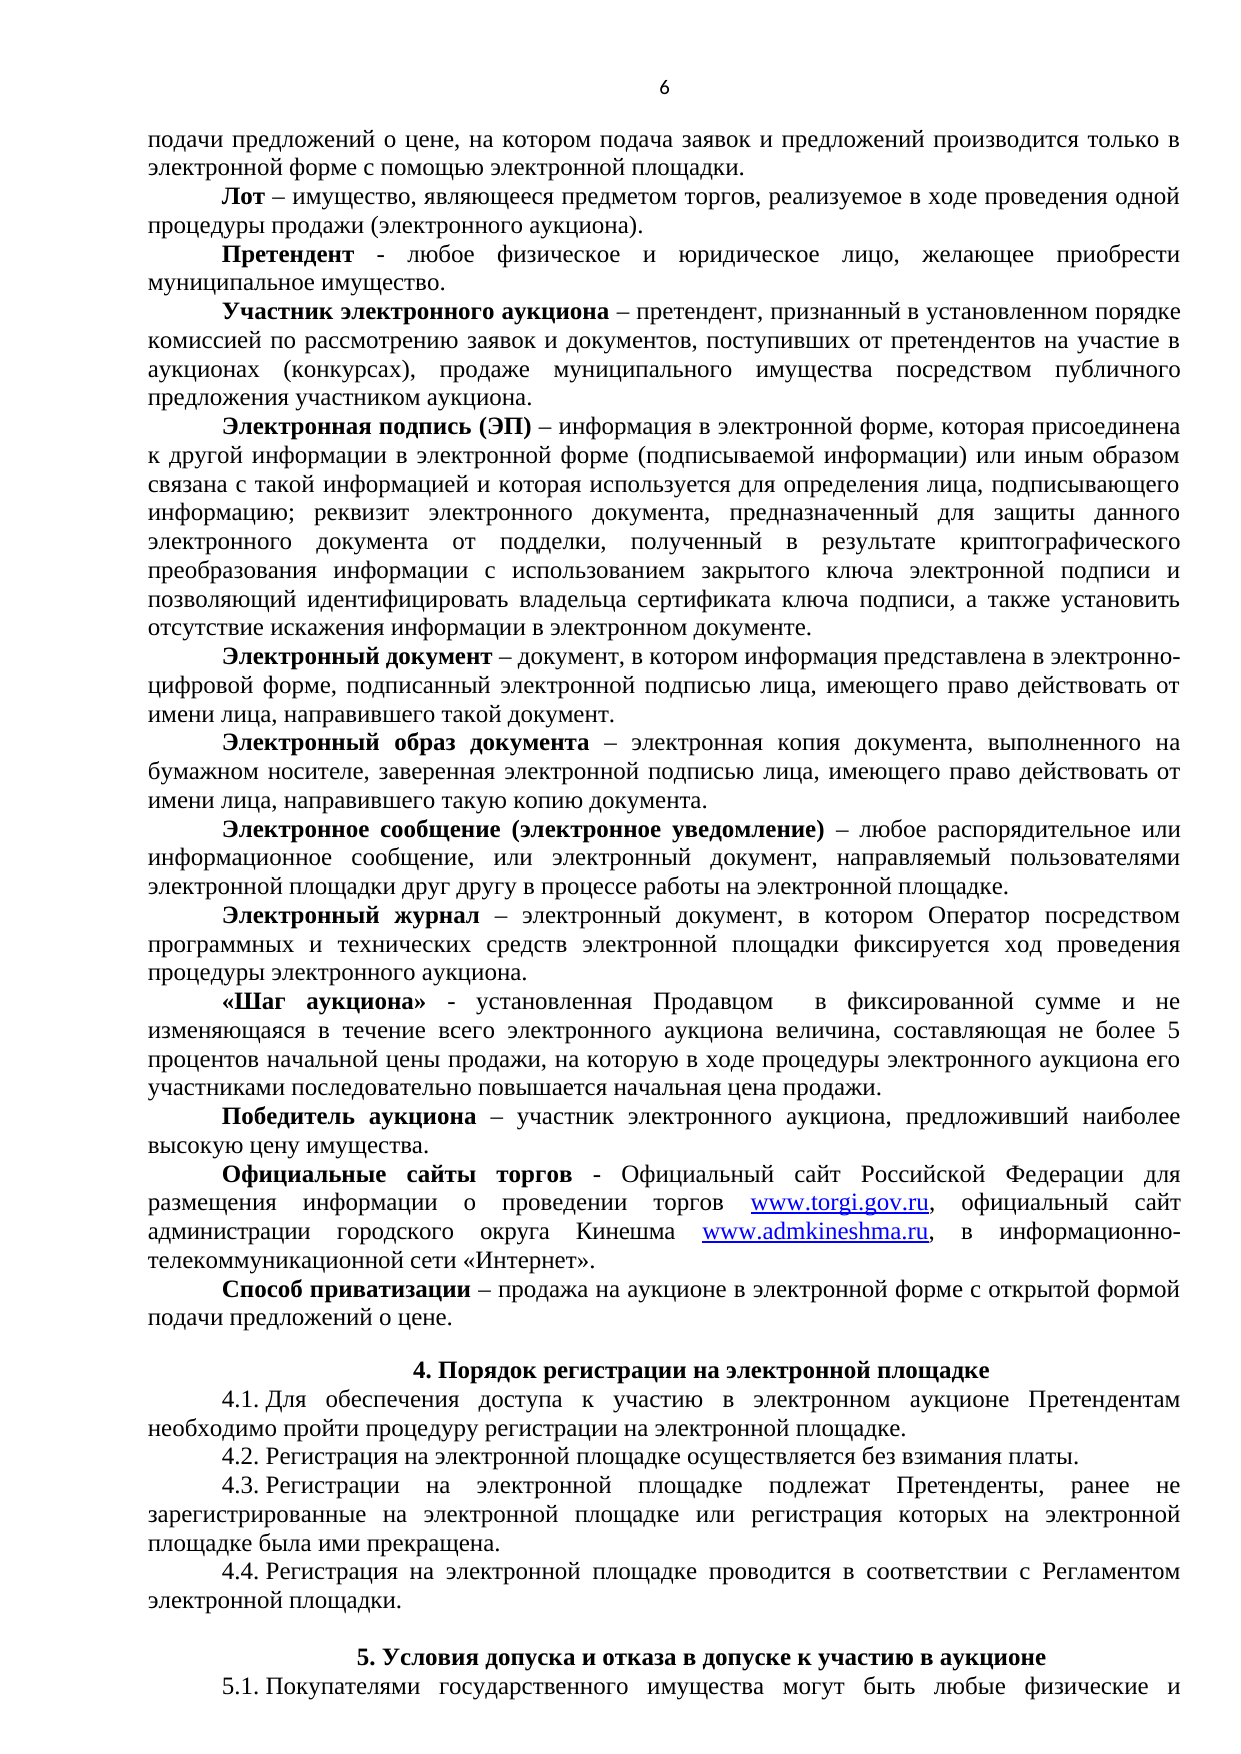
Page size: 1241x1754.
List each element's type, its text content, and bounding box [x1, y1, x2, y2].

text 4.1. Для обеспечения доступа к участию в электронном аукционе Претендентам необходимо пройти процедуру регистрации на электронной площадке. [148, 1384, 1181, 1441]
text Участник электронного аукциона – претендент, признанный в установленном порядке комиссией по рассмотрению заявок и документов, поступивших от претендентов на участие в аукционах (конкурсах), продаже муниципального имущества посредством публичного предложения участником аукциона. [148, 296, 1181, 411]
text Официальные сайты торгов - Официальный сайт Российской Федерации для размещения информации о проведении торгов www.torgi.gov.ru, официальный сайт администрации городского округа Кинешма www.admkineshma.ru, в информационно-телекоммуникационной сети «Интернет». [148, 1159, 1181, 1274]
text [148, 124, 1181, 181]
text Способ приватизации – продажа на аукционе в электронной форме с открытой формой подачи предложений о цене. [148, 1274, 1181, 1331]
text 4. Порядок регистрации на электронной площадке [148, 1355, 1181, 1384]
text 5. Условия допуска и отказа в допуске к участию в аукционе [148, 1642, 1181, 1671]
text 4.2. Регистрация на электронной площадке осуществляется без взимания платы. [148, 1441, 1181, 1470]
text «Шаг аукциона» - установленная Продавцом в фиксированной сумме и не изменяющаяся в течение всего электронного аукциона величина, составляющая не более 5 процентов начальной цены продажи, на которую в ходе процедуры электронного аукциона его участниками последовательно повышается начальная цена продажи. [148, 986, 1181, 1101]
text Электронная подпись (ЭП) – информация в электронной форме, которая присоединена к другой информации в электронной форме (подписываемой информации) или иным образом связана с такой информацией и которая используется для определения лица, подписывающего информацию; реквизит электронного документа, предназначенный для защиты данного электронного документа от подделки, полученный в результате криптографического преобразования информации с использованием закрытого ключа электронной подписи и позволяющий идентифицировать владельца сертификата ключа подписи, а также установить отсутствие искажения информации в электронном документе. [148, 411, 1181, 641]
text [148, 1671, 1181, 1699]
text Электронное сообщение (электронное уведомление) – любое распорядительное или информационное сообщение, или электронный документ, направляемый пользователями электронной площадки друг другу в процессе работы на электронной площадке. [148, 814, 1181, 900]
text Электронный образ документа – электронная копия документа, выполненного на бумажном носителе, заверенная электронной подписью лица, имеющего право действовать от имени лица, направившего такую копию документа. [148, 727, 1181, 814]
text Электронный журнал – электронный документ, в котором Оператор посредством программных и технических средств электронной площадки фиксируется ход проведения процедуры электронного аукциона. [148, 900, 1181, 986]
text 4.4. Регистрация на электронной площадке проводится в соответствии с Регламентом электронной площадки. [148, 1556, 1181, 1614]
text 4.3. Регистрации на электронной площадке подлежат Претенденты, ранее не зарегистрированные на электронной площадке или регистрация которых на электронной площадке была ими прекращена. [148, 1470, 1181, 1556]
text Лот – имущество, являющееся предметом торгов, реализуемое в ходе проведения одной процедуры продажи (электронного аукциона). [148, 181, 1181, 239]
text Электронный документ – документ, в котором информация представлена в электронно-цифровой форме, подписанный электронной подписью лица, имеющего право действовать от имени лица, направившего такой документ. [148, 641, 1181, 727]
text Победитель аукциона – участник электронного аукциона, предложивший наиболее высокую цену имущества. [148, 1101, 1181, 1159]
text Претендент - любое физическое и юридическое лицо, желающее приобрести муниципальное имущество. [148, 239, 1181, 296]
